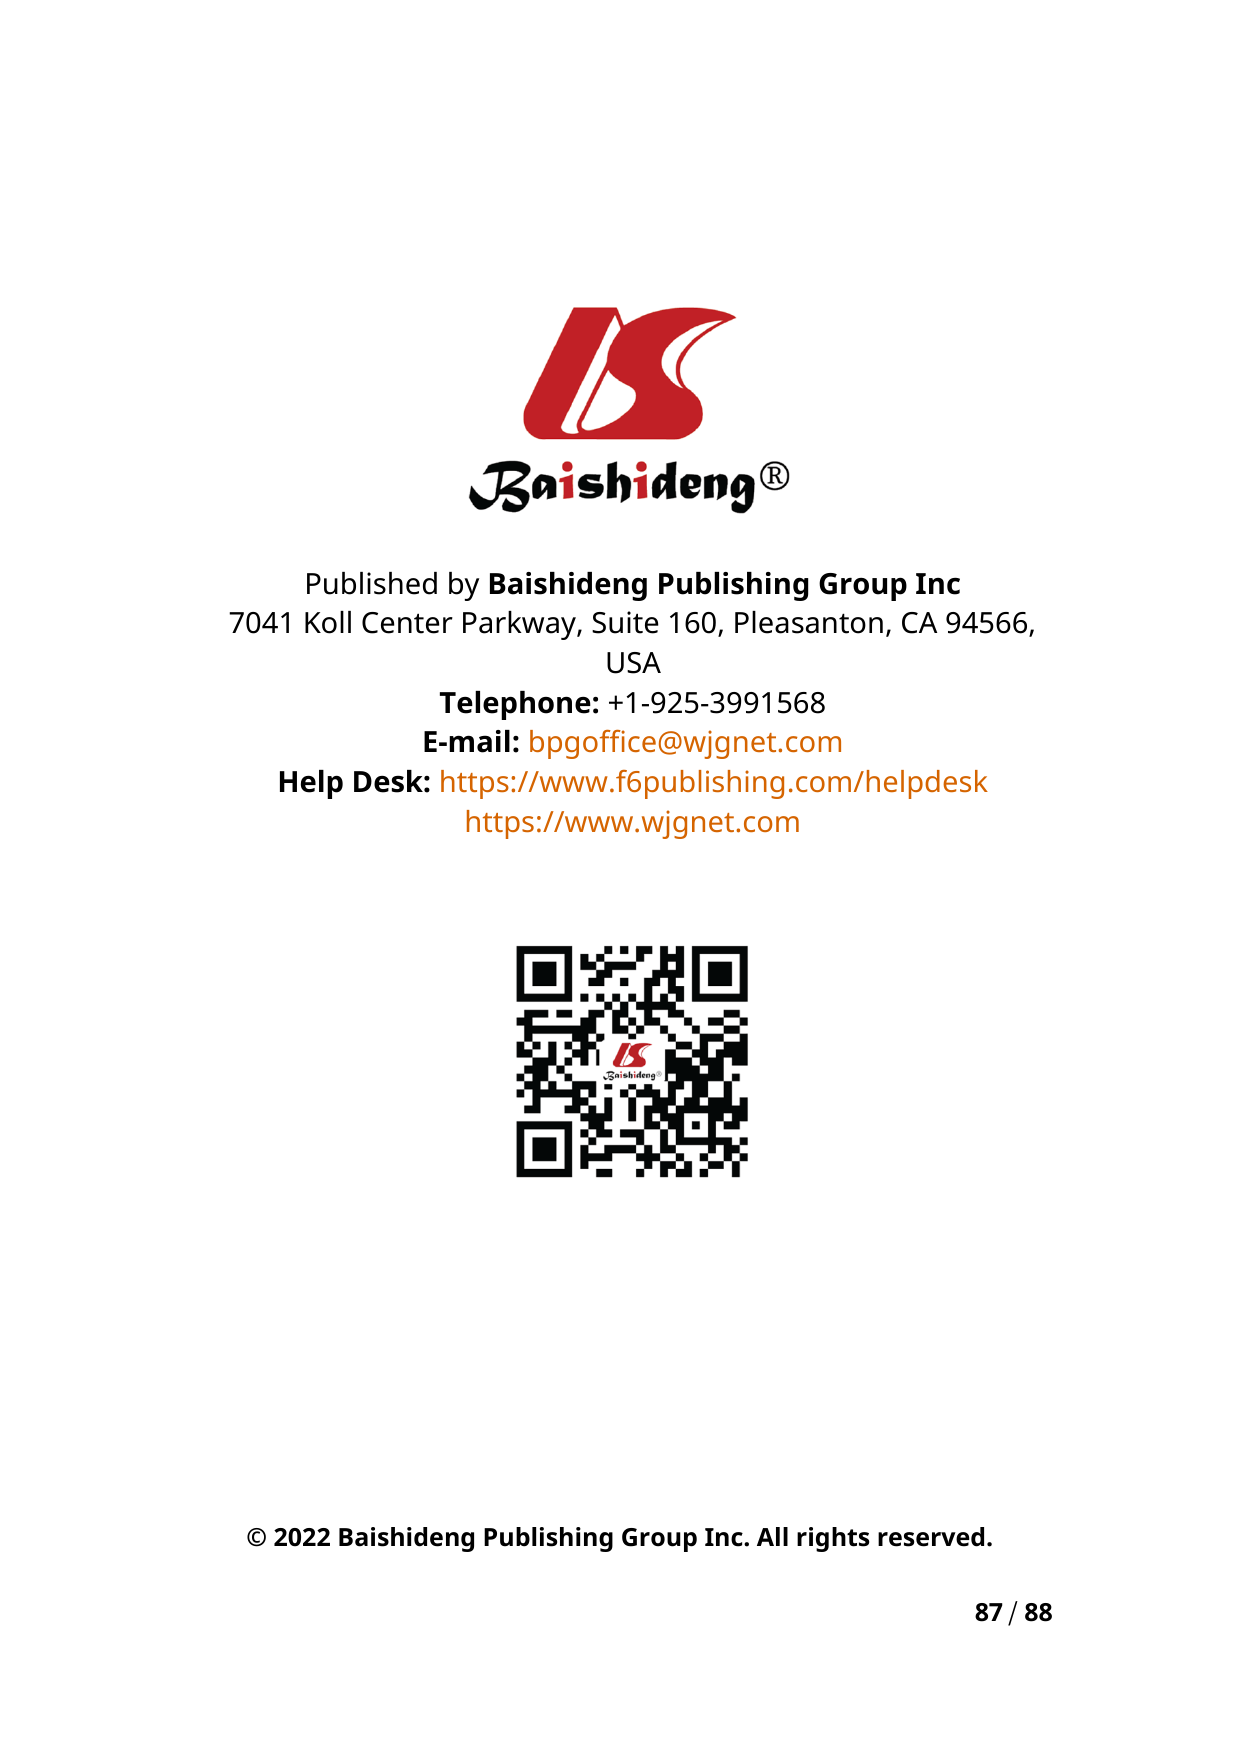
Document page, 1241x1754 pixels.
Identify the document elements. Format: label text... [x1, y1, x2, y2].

text © 2022 Baishideng Publishing Group Inc. All rights reserved. [187, 1520, 1053, 1554]
picture [513, 942, 752, 1180]
text Help Desk: https://www.f6publishing.com/helpdesk [212, 761, 1053, 801]
picture [427, 292, 838, 529]
text Telephone: +1-925-3991568 [212, 682, 1053, 722]
text E-mail: bpgoffice@wjgnet.com [212, 722, 1053, 761]
text 7041 Koll Center Parkway, Suite 160, Pleasanton, CA 94566, USA [212, 603, 1053, 682]
text Published by Baishideng Publishing Group Inc [212, 563, 1053, 603]
text https://www.wjgnet.com [212, 801, 1053, 841]
